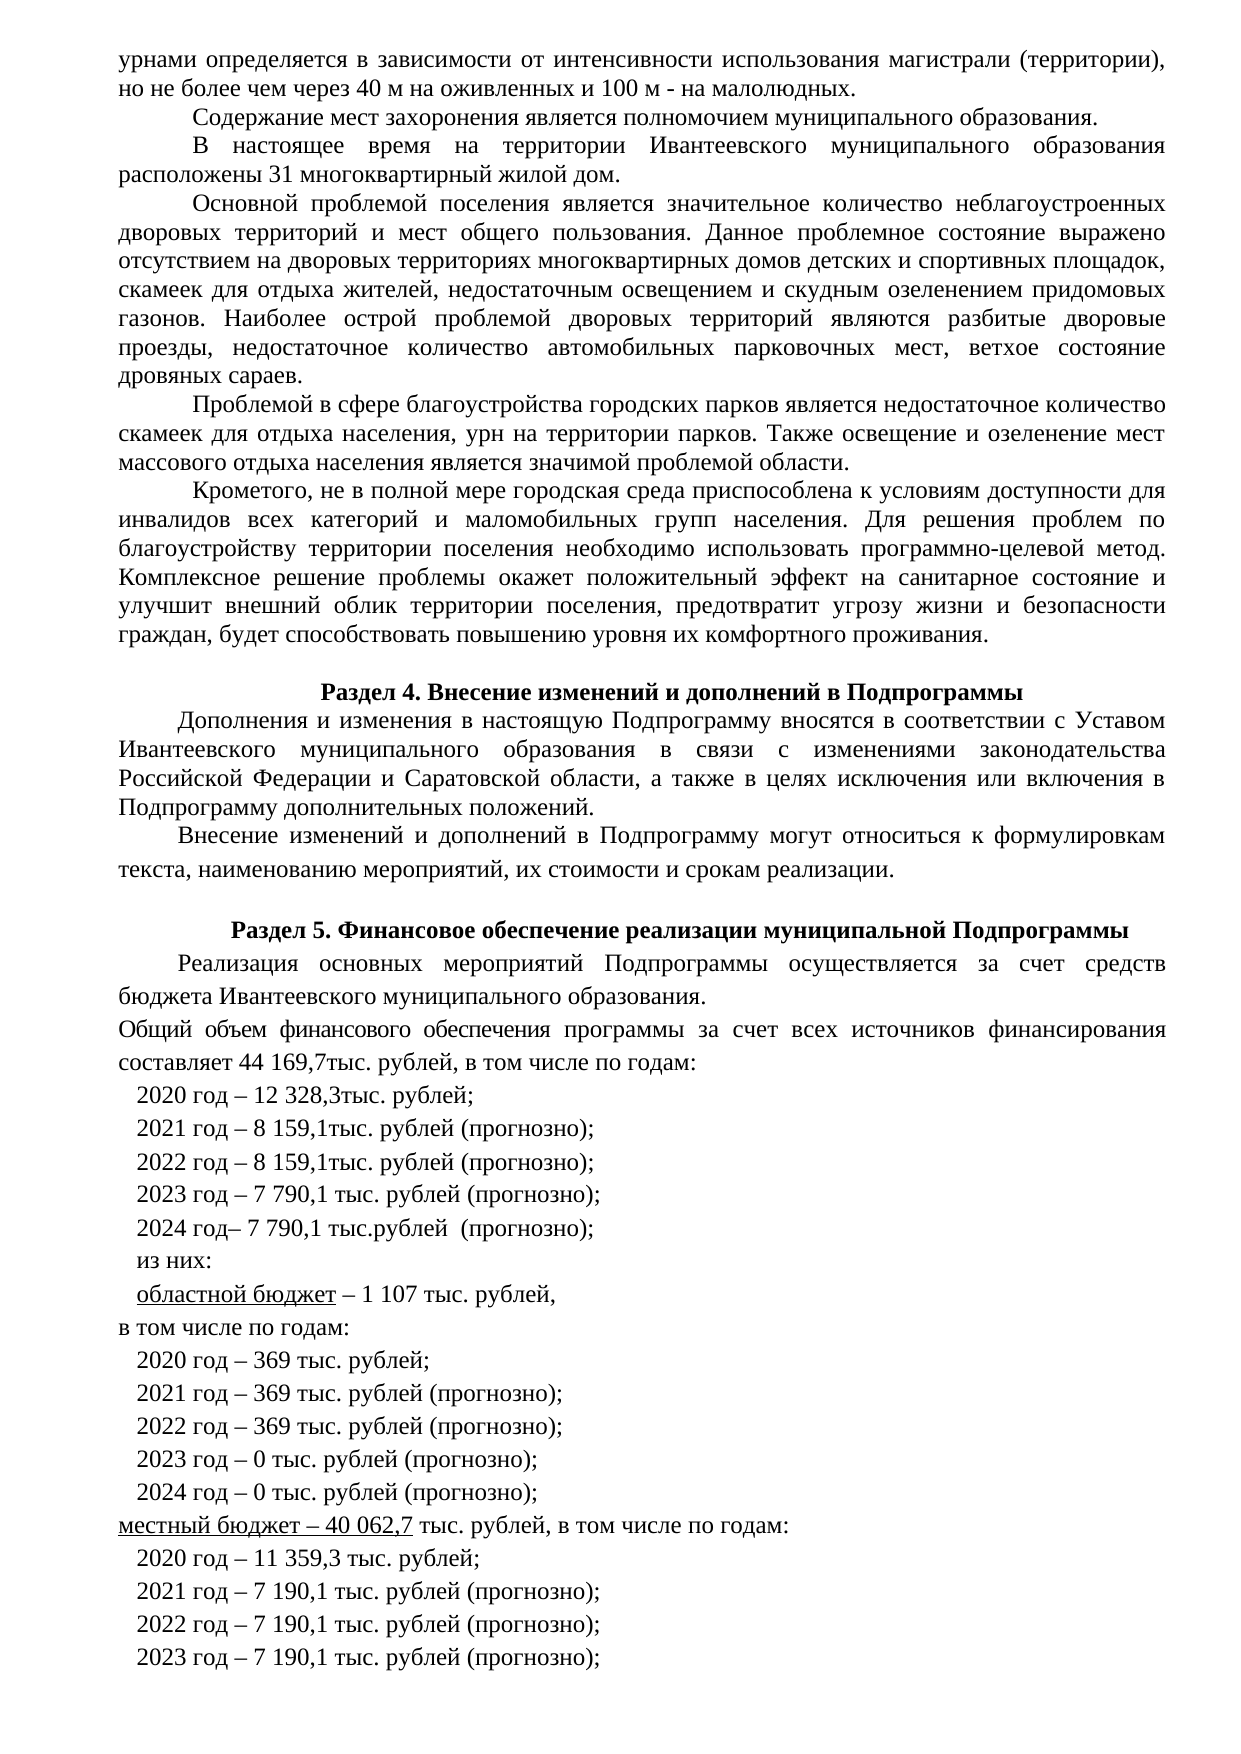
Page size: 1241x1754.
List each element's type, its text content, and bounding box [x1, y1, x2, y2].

text 2021 год – 7 190,1 тыс. рублей (прогнозно); [118, 1576, 1167, 1604]
list Реализация основных мероприятий Подпрограммы осуществляется за счет средств бюджета Ивантеевского муниципального образования. [118, 948, 1167, 1010]
text 2021 год – 369 тыс. рублей (прогнозно); [118, 1378, 1167, 1406]
text Общий объем финансового обеспечения программы за счет всех источников финансирования составляет 44 169,7тыс. рублей, в том числе по годам: [118, 1014, 1167, 1076]
text Крометого, не в полной мере городская среда приспособлена к условиям доступности для инвалидов всех категорий и маломобильных групп населения. Для решения проблем по благоустройству территории поселения необходимо использовать программно-целевой метод. Комплексное решение проблемы окажет положительный эффект на санитарное состояние и улучшит внешний облик территории поселения, предотвратит угрозу жизни и безопасности граждан, будет способствовать повышению уровня их комфортного проживания. [118, 476, 1167, 648]
text 2022 год – 8 159,1тыс. рублей (прогнозно); [118, 1147, 1167, 1175]
text Дополнения и изменения в настоящую Подпрограмму вносятся в соответствии с Уставом Ивантеевского муниципального образования в связи с изменениями законодательства Российской Федерации и Саратовской области, а также в целях исключения или включения в Подпрограмму дополнительных положений. [118, 706, 1167, 821]
text Проблемой в сфере благоустройства городских парков является недостаточное количество скамеек для отдыха населения, урн на территории парков. Также освещение и озеленение мест массового отдыха населения является значимой проблемой области. [118, 389, 1167, 476]
text Раздел 4. Внесение изменений и дополнений в Подпрограммы [118, 677, 1167, 706]
text В настоящее время на территории Ивантеевского муниципального образования расположены 31 многоквартирный жилой дом. [118, 131, 1167, 188]
text 2023 год – 0 тыс. рублей (прогнозно); [118, 1444, 1167, 1472]
text Внесение изменений и дополнений в Подпрограмму могут относиться к формулировкам текста, наименованию мероприятий, их стоимости и срокам реализации. [118, 821, 1167, 882]
text 2023 год – 7 190,1 тыс. рублей (прогнозно); [118, 1642, 1167, 1671]
text 2020 год – 369 тыс. рублей; [118, 1345, 1167, 1373]
text 2020 год – 12 328,3тыс. рублей; [118, 1081, 1167, 1109]
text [118, 44, 1167, 102]
text из них: [118, 1246, 1167, 1274]
list Раздел 5. Финансовое обеспечение реализации муниципальной Подпрограммы [193, 915, 1167, 944]
text областной бюджет – 1 107 тыс. рублей, в том числе по годам: [118, 1279, 1167, 1340]
text Основной проблемой поселения является значительное количество неблагоустроенных дворовых территорий и мест общего пользования. Данное проблемное состояние выражено отсутствием на дворовых территориях многоквартирных домов детских и спортивных площадок, скамеек для отдыха жителей, недостаточным освещением и скудным озеленением придомовых газонов. Наиболее острой проблемой дворовых территорий являются разбитые дворовые проезды, недостаточное количество автомобильных парковочных мест, ветхое состояние дровяных сараев. [118, 188, 1167, 389]
text 2022 год – 369 тыс. рублей (прогнозно); [118, 1411, 1167, 1439]
text 2023 год – 7 790,1 тыс. рублей (прогнозно); [118, 1179, 1167, 1208]
text 2022 год – 7 190,1 тыс. рублей (прогнозно); [118, 1609, 1167, 1638]
text 2024 год – 0 тыс. рублей (прогнозно); [118, 1477, 1167, 1506]
text Содержание мест захоронения является полномочием муниципального образования. [118, 102, 1167, 131]
text 2024 год– 7 790,1 тыс.рублей (прогнозно); [118, 1213, 1167, 1241]
text местный бюджет – 40 062,7 тыс. рублей, в том числе по годам: [118, 1510, 1167, 1538]
text 2020 год – 11 359,3 тыс. рублей; [118, 1543, 1167, 1572]
text 2021 год – 8 159,1тыс. рублей (прогнозно); [118, 1113, 1167, 1142]
